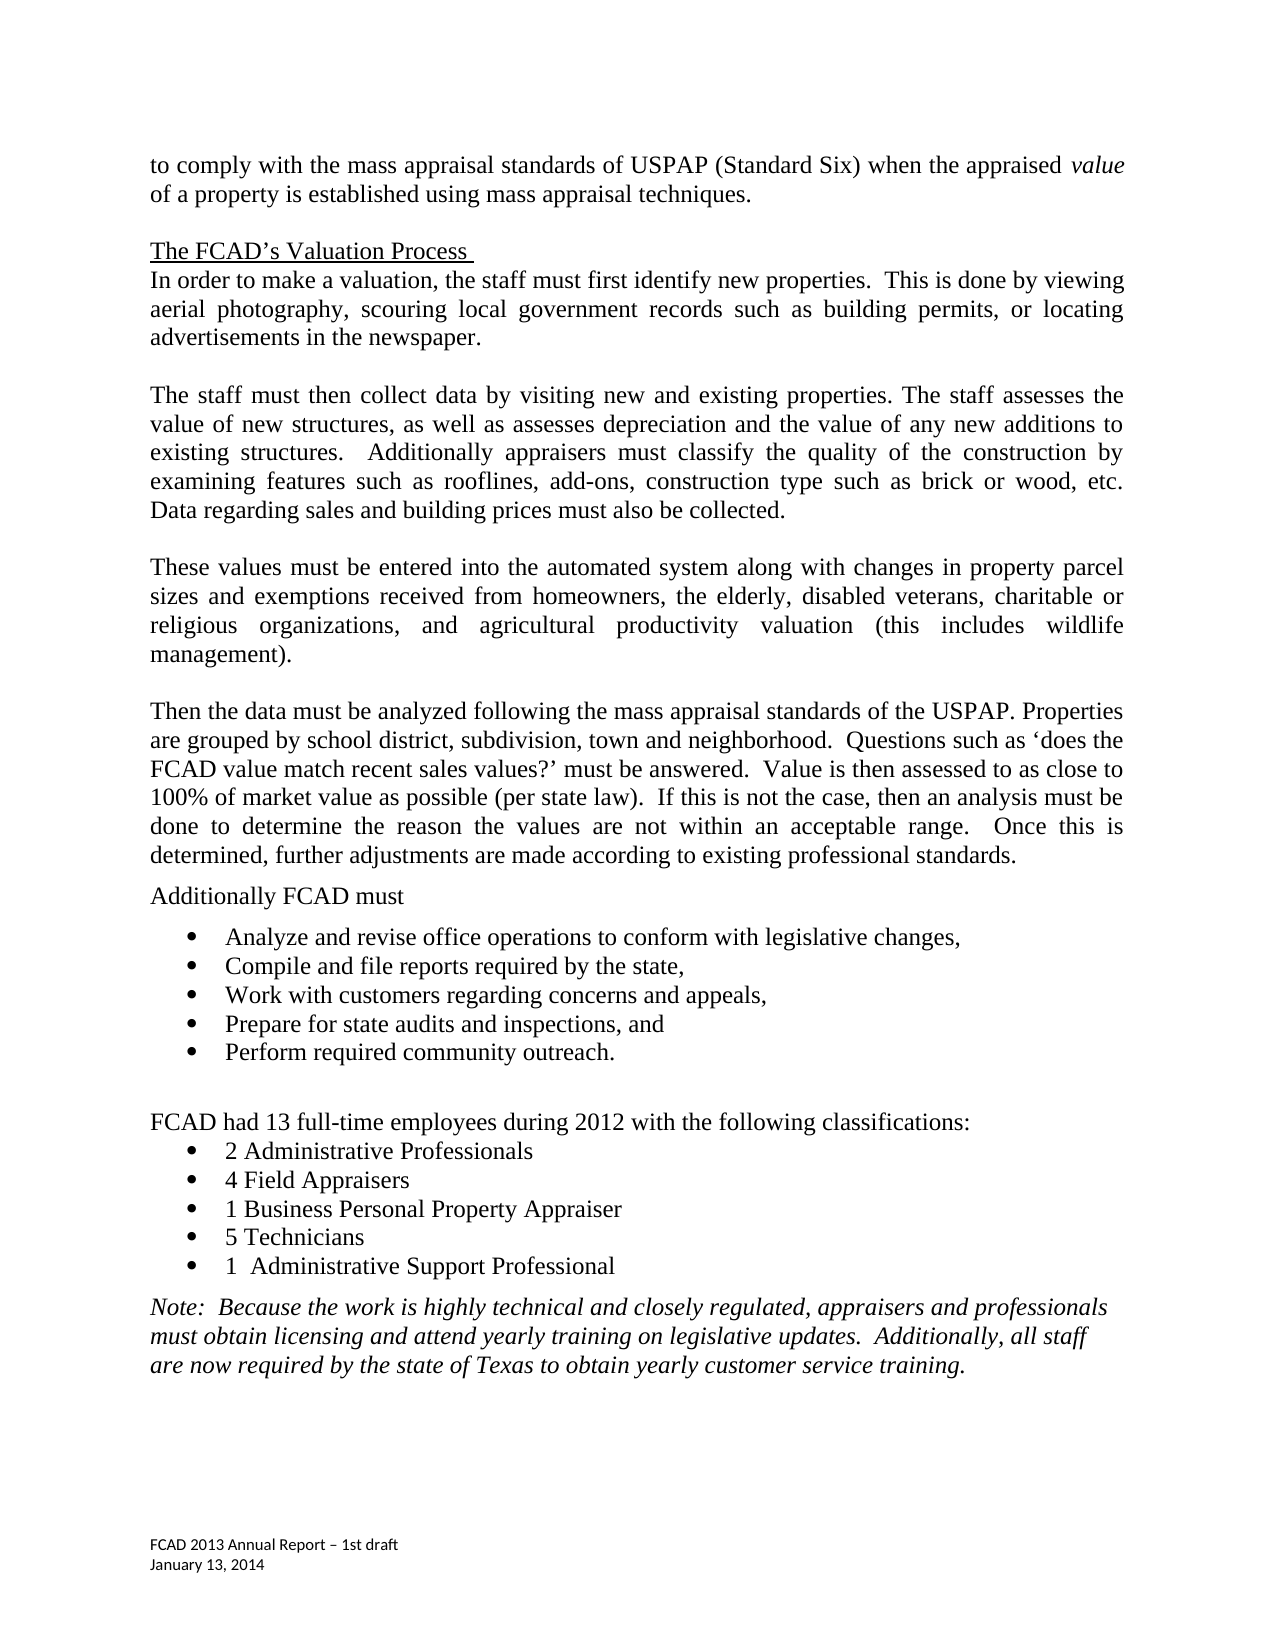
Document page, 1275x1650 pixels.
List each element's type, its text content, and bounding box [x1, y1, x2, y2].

text Note: Because the work is highly technical and closely regulated, appraisers and professionals must obtain licensing and attend yearly training on legislative updates. Additionally, all staff are now required by the state of Texas to obtain yearly customer service training. [150, 1292, 1125, 1379]
list Compile and file reports required by the state, [187, 951, 1125, 980]
list 4 Field Appraisers [187, 1165, 1125, 1194]
text Then the data must be analyzed following the mass appraisal standards of the USPAP. Properties are grouped by school district, subdivision, town and neighborhood. Questions such as ‘does the FCAD value match recent sales values?’ must be answered. Value is then assessed to as close to 100% of market value as possible (per state law). If this is not the case, then an analysis must be done to determine the reason the values are not within an acceptable range. Once this is determined, further adjustments are made according to existing professional standards. [150, 696, 1125, 869]
list Prepare for state audits and inspections, and [187, 1009, 1125, 1037]
text The staff must then collect data by visiting new and existing properties. The staff assesses the value of new structures, as well as assesses depreciation and the value of any new additions to existing structures. Additionally appraisers must classify the quality of the construction by examining features such as rooflines, add-ons, construction type such as brick or wood, etc. Data regarding sales and building prices must also be collected. [150, 380, 1125, 524]
text In order to make a valuation, the staff must first identify new properties. This is done by viewing aerial photography, scouring local government records such as building permits, or locating advertisements in the newspaper. [150, 265, 1125, 351]
list 5 Technicians [187, 1222, 1125, 1251]
list 2 Administrative Professionals [187, 1136, 1125, 1165]
text FCAD had 13 full-time employees during 2012 with the following classifications: [150, 1107, 1125, 1136]
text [150, 150, 1125, 207]
list Analyze and revise office operations to conform with legislative changes, [187, 922, 1125, 951]
list Perform required community outreach. [187, 1037, 1125, 1066]
text Additionally FCAD must [150, 881, 1125, 910]
list Work with customers regarding concerns and appeals, [187, 980, 1125, 1009]
text The FCAD’s Valuation Process [150, 236, 1125, 265]
list 1 Administrative Support Professional [187, 1251, 1125, 1280]
text These values must be entered into the automated system along with changes in property parcel sizes and exemptions received from homeowners, the elderly, disabled veterans, charitable or religious organizations, and agricultural productivity valuation (this includes wildlife management). [150, 552, 1125, 667]
list 1 Business Personal Property Appraiser [187, 1194, 1125, 1222]
